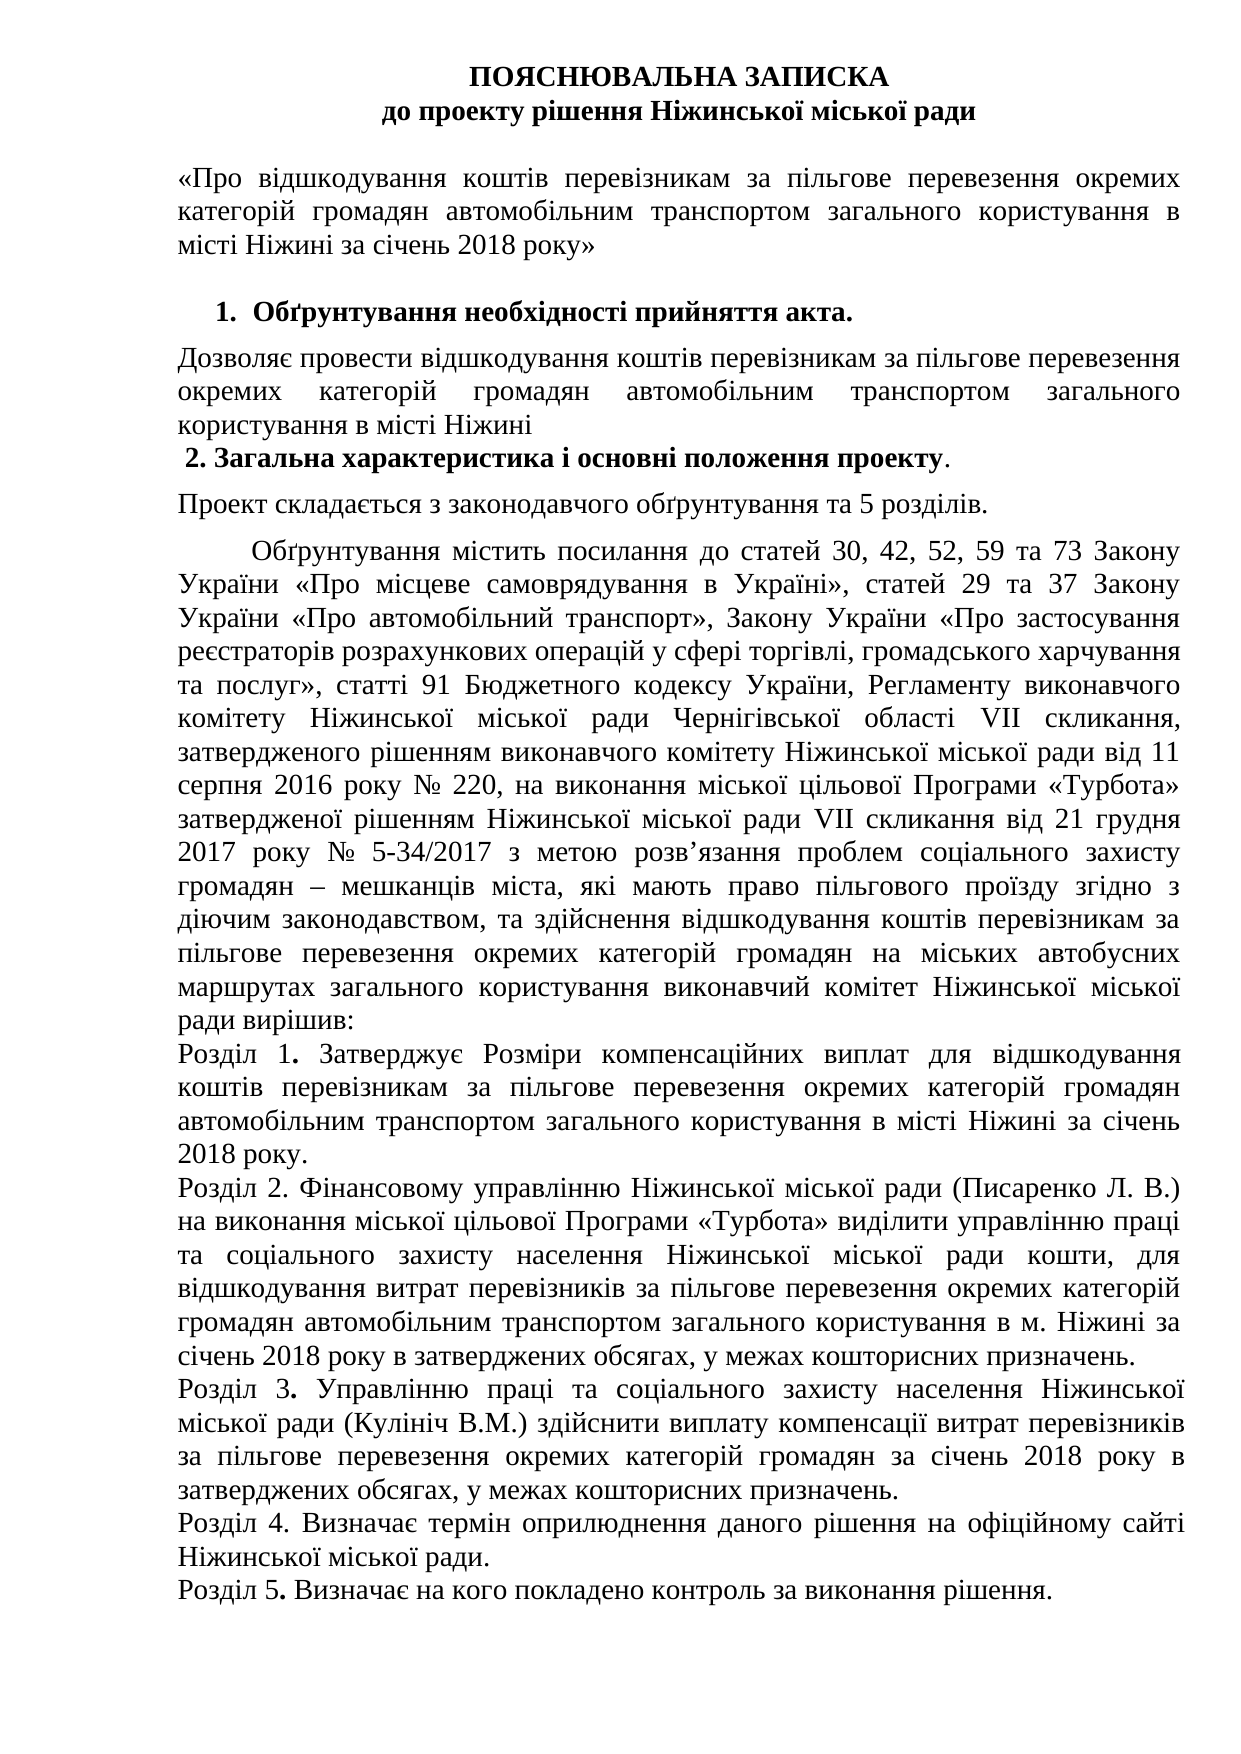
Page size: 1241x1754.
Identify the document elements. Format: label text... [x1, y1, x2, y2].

text Розділ 5. Визначає на кого покладено контроль за виконання рішення. [177, 1572, 1181, 1606]
text Проект складається з законодавчого обґрунтування та 5 розділів. [177, 487, 1186, 520]
text Обґрунтування містить посилання до статей 30, 42, 52, 59 та 73 Закону України «Про місцеве самоврядування в Україні», статей 29 та 37 Закону України «Про автомобільний транспорт», Закону України «Про застосування реєстраторів розрахункових операцій у сфері торгівлі, громадського харчування та послуг», статті 91 Бюджетного кодексу України, Регламенту виконавчого комітету Ніжинської міської ради Чернігівської області VІІ скликання, затвердженого рішенням виконавчого комітету Ніжинської міської ради від 11 серпня 2016 року № 220, на виконання міської цільової Програми «Турбота» затвердженої рішенням Ніжинської міської ради VІІ скликання від 21 грудня 2017 року № 5-34/2017 з метою розв’язання проблем соціального захисту громадян – мешканців міста, які мають право пільгового проїзду згідно з діючим законодавством, та здійснення відшкодування коштів перевізникам за пільгове перевезення окремих категорій громадян на міських автобусних маршрутах загального користування виконавчий комітет Ніжинської міської ради вирішив: [177, 533, 1181, 1036]
text 2. Загальна характеристика і основні положення проекту. [177, 441, 1186, 474]
text Дозволяє провести відшкодування коштів перевізникам за пільгове перевезення окремих категорій громадян автомобільним транспортом загального користування в місті Ніжині [177, 340, 1181, 441]
text Розділ 1. Затверджує Розміри компенсаційних виплат для відшкодування коштів перевізникам за пільгове перевезення окремих категорій громадян автомобільним транспортом загального користування в місті Ніжині за січень 2018 року. [177, 1036, 1181, 1170]
text «Про відшкодування коштів перевізникам за пільгове перевезення окремих категорій громадян автомобільним транспортом загального користування в місті Ніжині за січень 2018 року» [177, 160, 1181, 260]
text ПОЯСНЮВАЛЬНА ЗАПИСКА [177, 59, 1181, 93]
text Розділ 2. Фінансовому управлінню Ніжинської міської ради (Писаренко Л. В.) на виконання міської цільової Програми «Турбота» виділити управлінню праці та соціального захисту населення Ніжинської міської ради кошти, для відшкодування витрат перевізників за пільгове перевезення окремих категорій громадян автомобільним транспортом загального користування в м. Ніжині за січень 2018 року в затверджених обсягах, у межах кошторисних призначень. [177, 1170, 1181, 1371]
text Розділ 4. Визначає термін оприлюднення даного рішення на офіційному сайті Ніжинської міської ради. [177, 1505, 1186, 1572]
text до проекту рішення Ніжинської міської ради [177, 93, 1181, 126]
text Розділ 3. Управлінню праці та соціального захисту населення Ніжинської міської ради (Кулініч В.М.) здійснити виплату компенсації витрат перевізників за пільгове перевезення окремих категорій громадян за січень 2018 року в затверджених обсягах, у межах кошторисних призначень. [177, 1371, 1186, 1505]
list Обґрунтування необхідності прийняття акта. [215, 294, 1186, 327]
